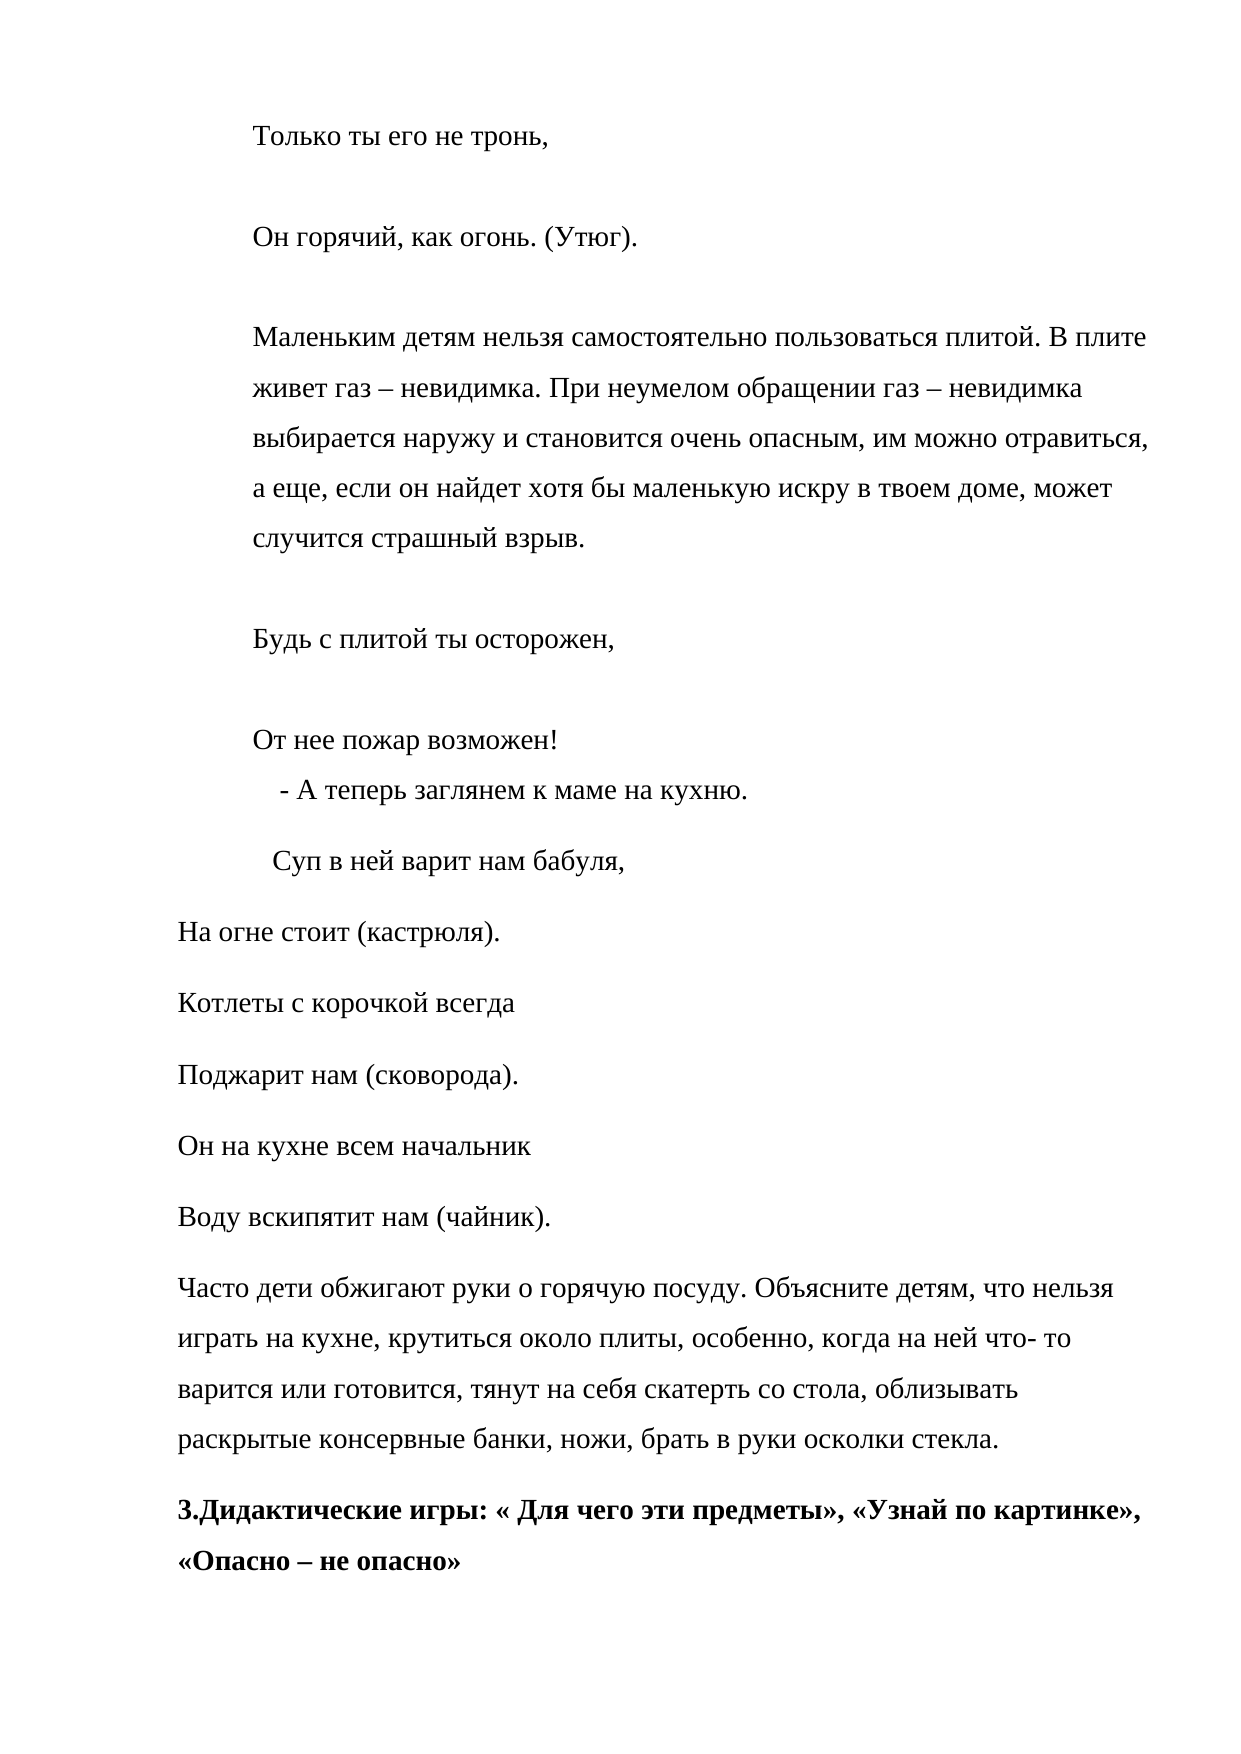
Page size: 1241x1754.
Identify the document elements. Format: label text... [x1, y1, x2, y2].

text 3.Дидактические игры: « Для чего эти предметы», «Узнай по картинке», «Опасно – не опасно» [177, 1492, 1152, 1576]
text Воду вскипятит нам (чайник). [177, 1199, 1152, 1233]
text Суп в ней варит нам бабуля, [177, 843, 1152, 877]
text Будь с плитой ты осторожен, [252, 621, 1152, 655]
text Только ты его не тронь, [252, 118, 1152, 152]
text На огне стоит (кастрюля). [177, 914, 1152, 948]
text Часто дети обжигают руки о горячую посуду. Объясните детям, что нельзя играть на кухне, крутиться около плиты, особенно, когда на ней что- то варится или готовится, тянут на себя скатерть со стола, облизывать раскрытые консервные банки, ножи, брать в руки осколки стекла. [177, 1270, 1152, 1455]
text От нее пожар возможен! [252, 722, 1152, 755]
text Он горячий, как огонь. (Утюг). [252, 219, 1152, 252]
text Маленьким детям нельзя самостоятельно пользоваться плитой. В плите живет газ – невидимка. При неумелом обращении газ – невидимка выбирается наружу и становится очень опасным, им можно отравиться, а еще, если он найдет хотя бы маленькую искру в твоем доме, может случится страшный взрыв. [252, 319, 1152, 554]
text Котлеты с корочкой всегда [177, 986, 1152, 1019]
text Он на кухне всем начальник [177, 1128, 1152, 1161]
text - А теперь заглянем к маме на кухню. [177, 772, 1152, 806]
text Поджарит нам (сковорода). [177, 1057, 1152, 1090]
